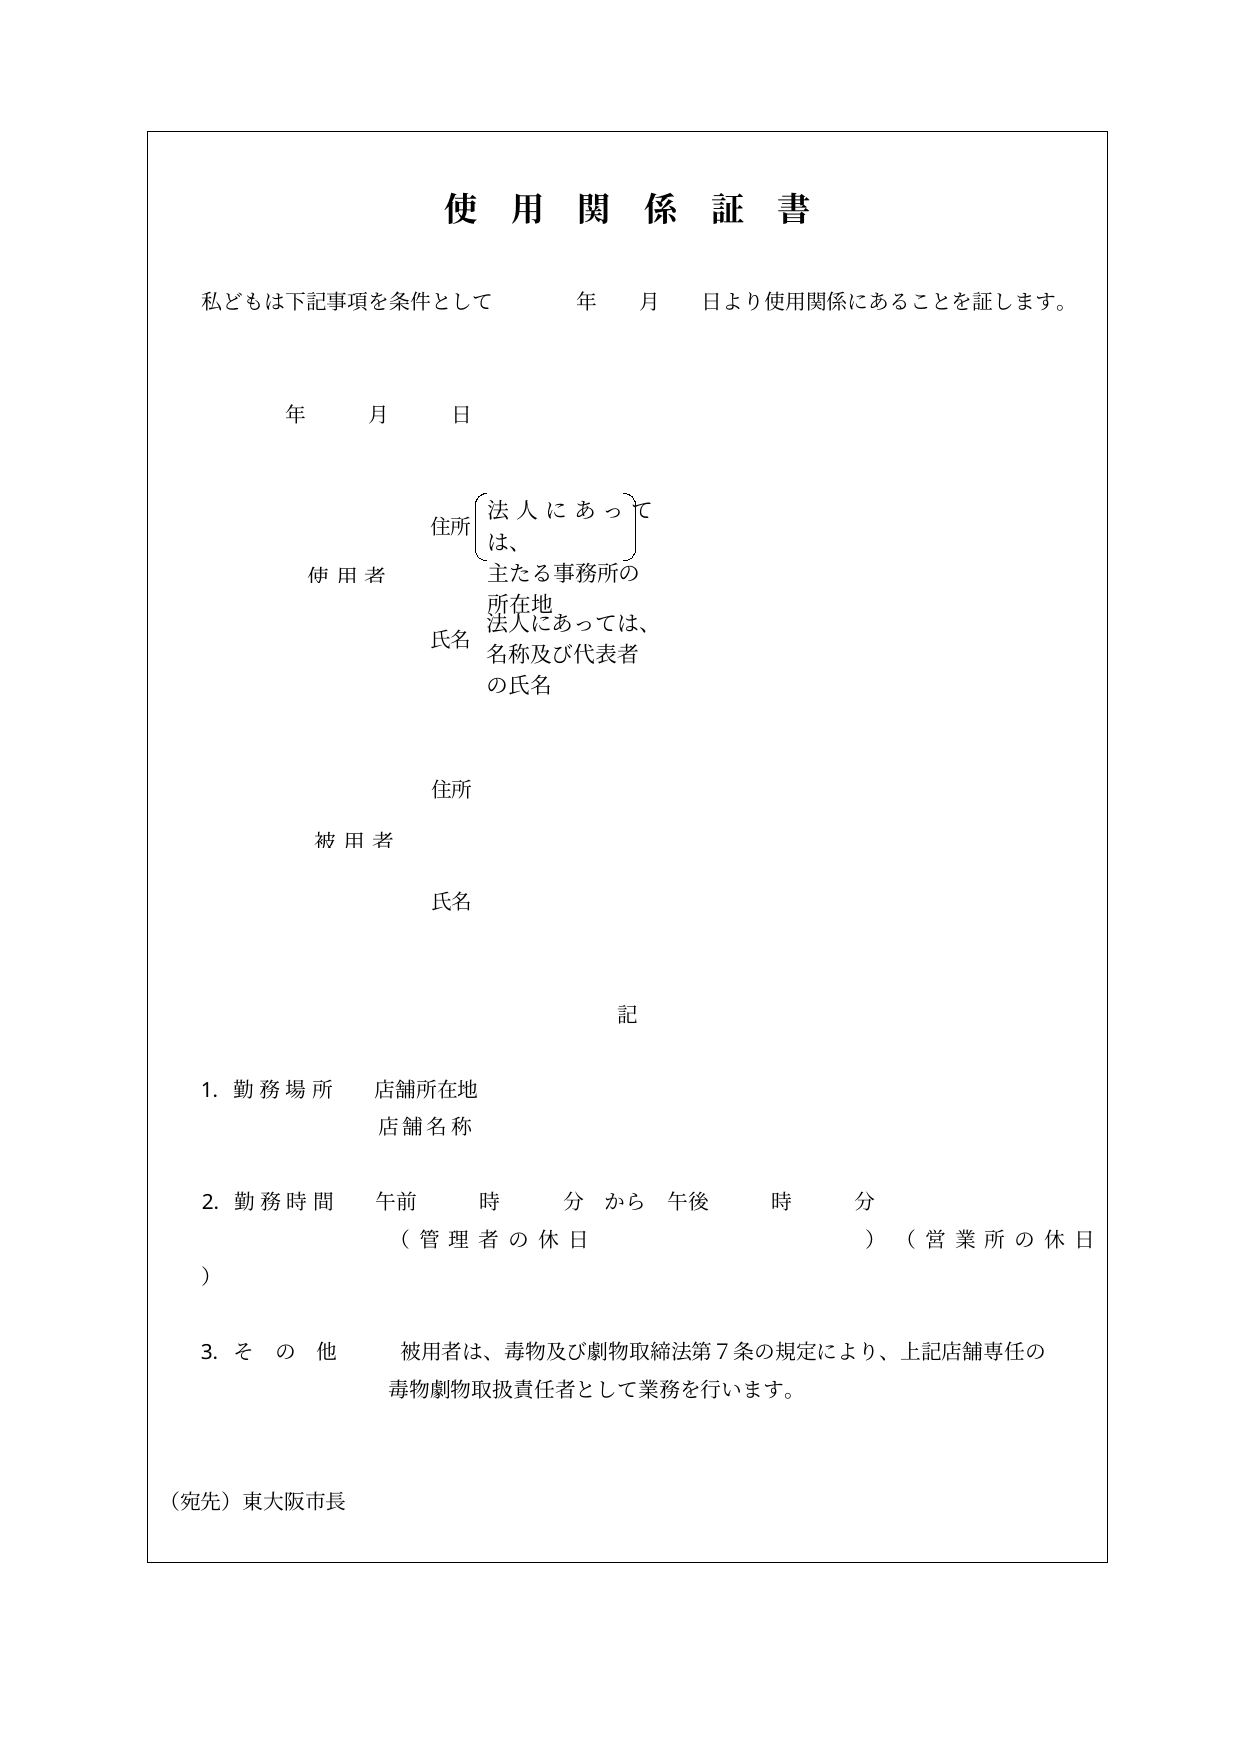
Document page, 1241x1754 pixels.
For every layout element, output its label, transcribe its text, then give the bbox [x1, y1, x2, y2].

table_header 使 用 関 係 証 書 私どもは下記事項を条件として 年 月 日より使用関係にあることを証します。 年 月 日 住所 氏名 住所 氏名 記 1．勤 務 場 所 店舗所在地 店舗名称 2．勤 務 時 間 午前 時 分 から 午後 時 分 （管理者の休日 ）（営業所の休日 ） 3．そ の 他 被用者は、毒物及び劇物取締法第７条の規定により、上記店舗専任の 毒物劇物取扱責任者として業務を行います。 （宛先）東大阪市長 [148, 132, 1107, 1562]
